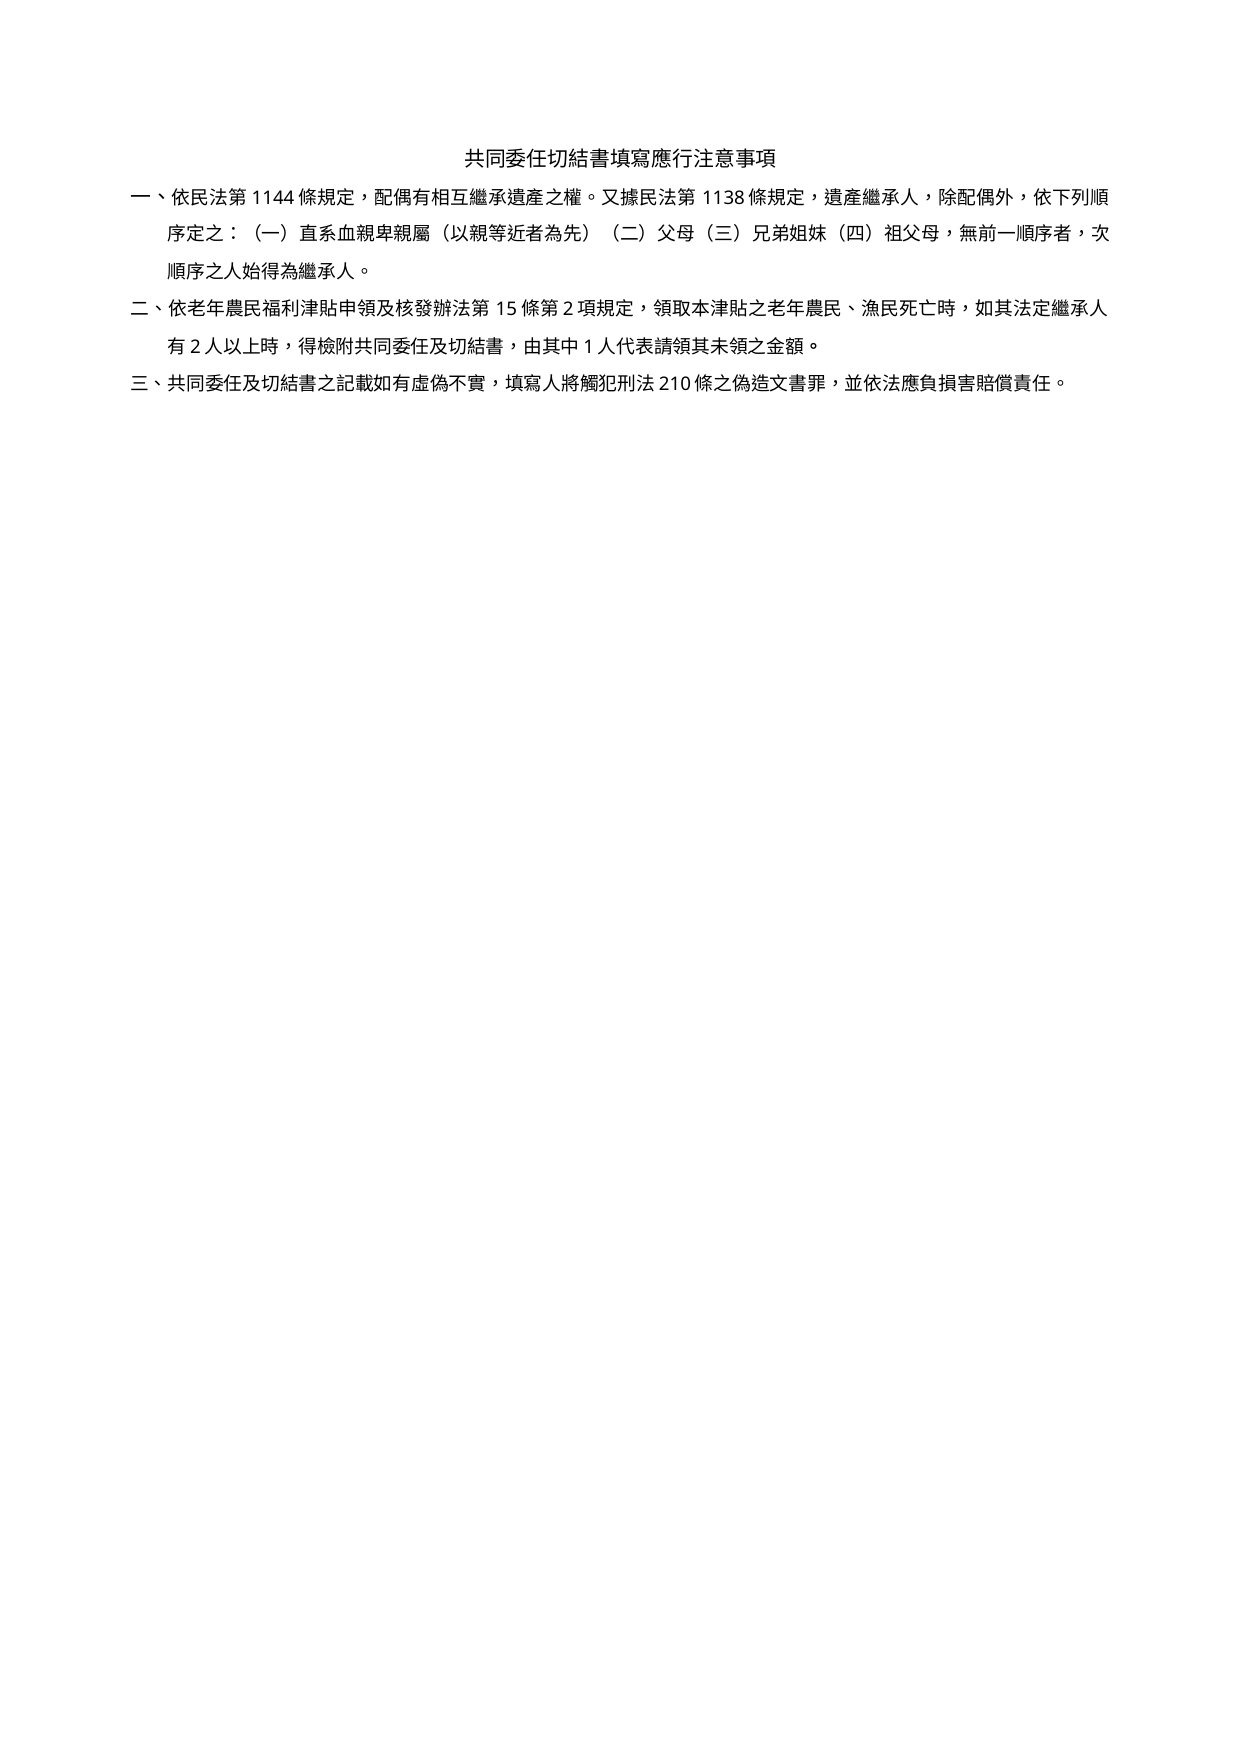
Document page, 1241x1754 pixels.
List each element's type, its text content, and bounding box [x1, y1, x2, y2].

list 依民法第1144條規定，配偶有相互繼承遺產之權。又據民法第1138條規定，遺產繼承人，除配偶外，依下列順序定之：（一）直系血親卑親屬（以親等近者為先）（二）父母（三）兄弟姐妺（四）祖父母，無前一順序者，次順序之人始得為繼承人。 [130, 176, 1110, 289]
text 二、依老年農民福利津貼申領及核發辦法第15條第2項規定，領取本津貼之老年農民、漁民死亡時，如其法定繼承人有2人以上時，得檢附共同委任及切結書，由其中1人代表請領其未領之金額。 [130, 289, 1110, 364]
text 共同委任切結書填寫應行注意事項 [130, 139, 1110, 176]
text 三、共同委任及切結書之記載如有虛偽不實，填寫人將觸犯刑法210條之偽造文書罪，並依法應負損害賠償責任。 [130, 364, 1110, 401]
